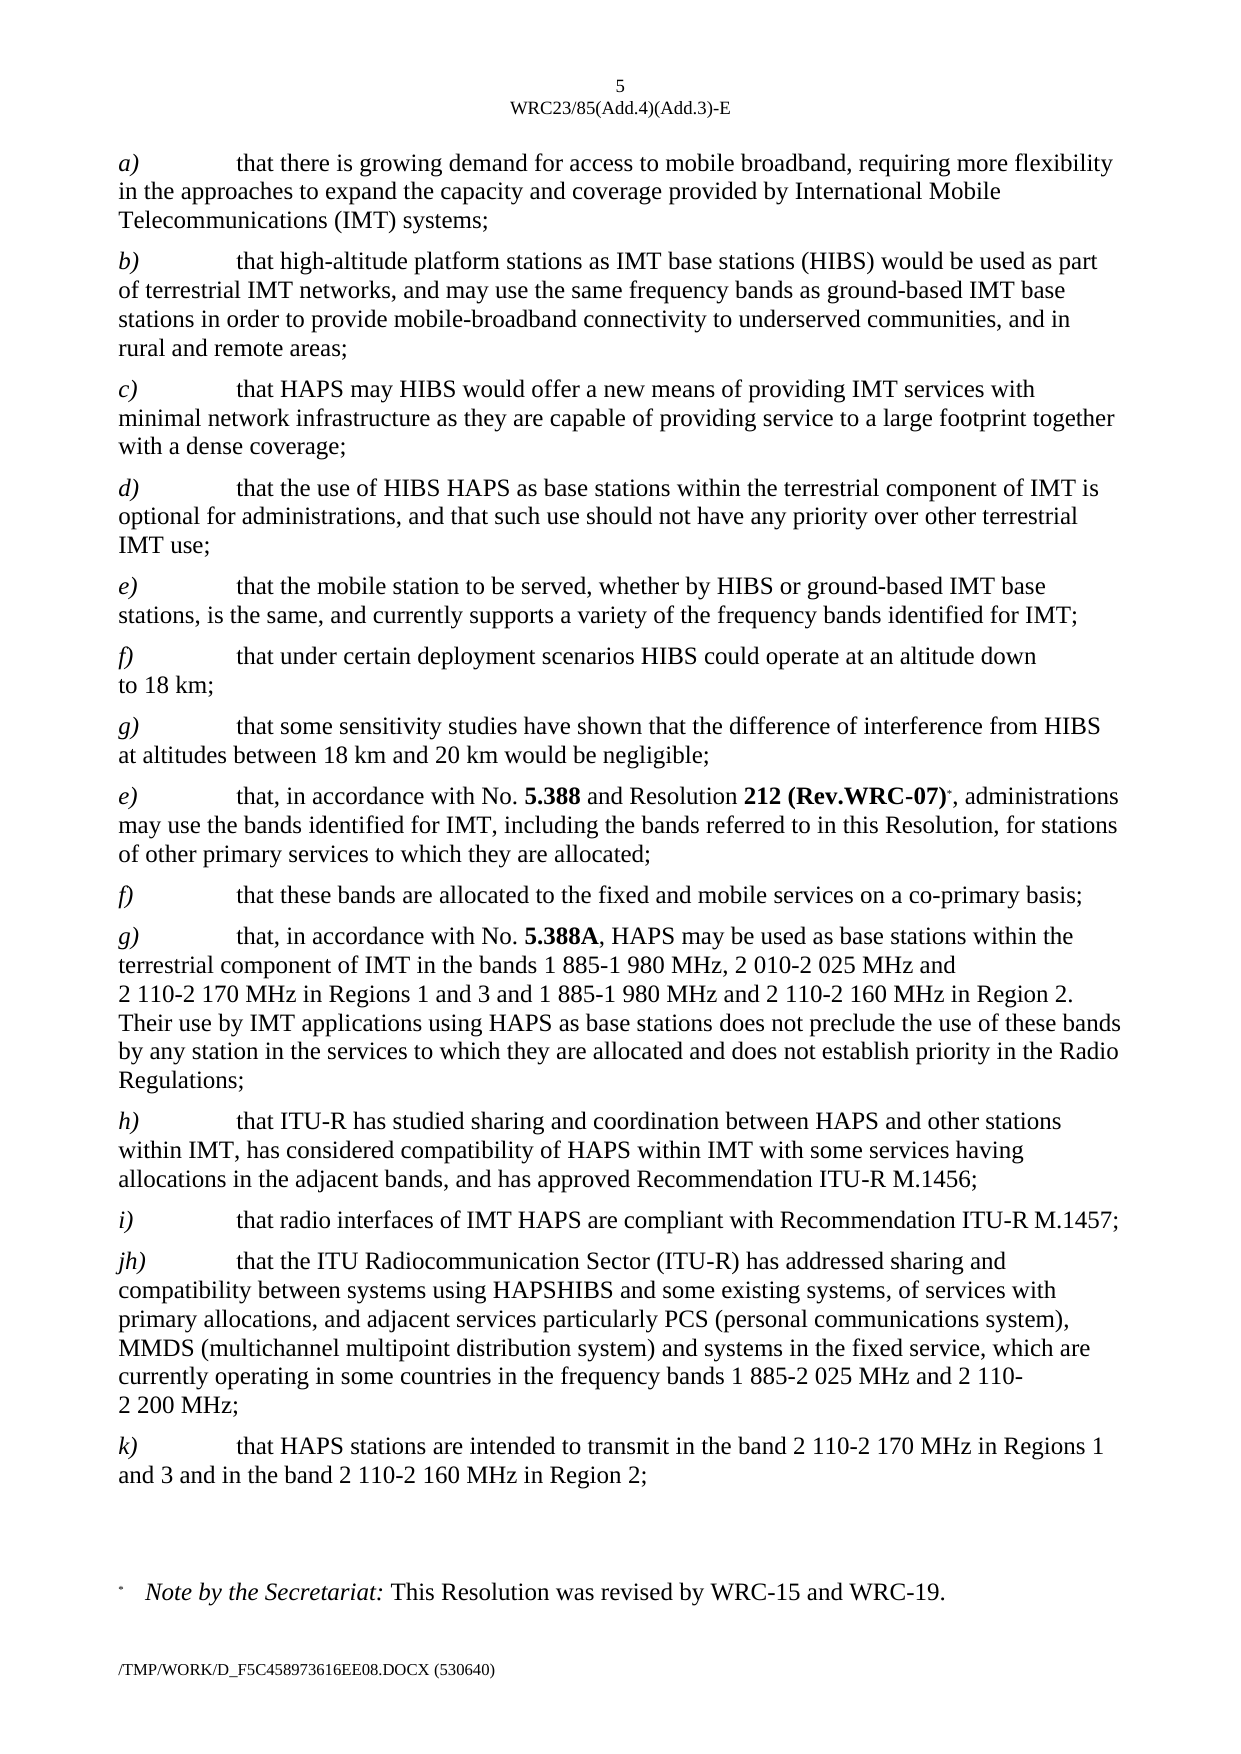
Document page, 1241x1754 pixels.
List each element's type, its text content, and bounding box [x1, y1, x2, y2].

text ) that ITU-R has addressed sharing between and existing systems in the bands 1 885-2 025 MHz and 2 110-2 200 MHz; [118, 1246, 1122, 1419]
text c) that offer a new means of providing IMT services with minimal network infrastructure as they are capable of providing service to a large footprint together with a dense coverage; [118, 374, 1122, 460]
text d) that the use of is optional for administrations, and that such use should not have any priority over other terrestrial IMT use; [118, 473, 1122, 559]
